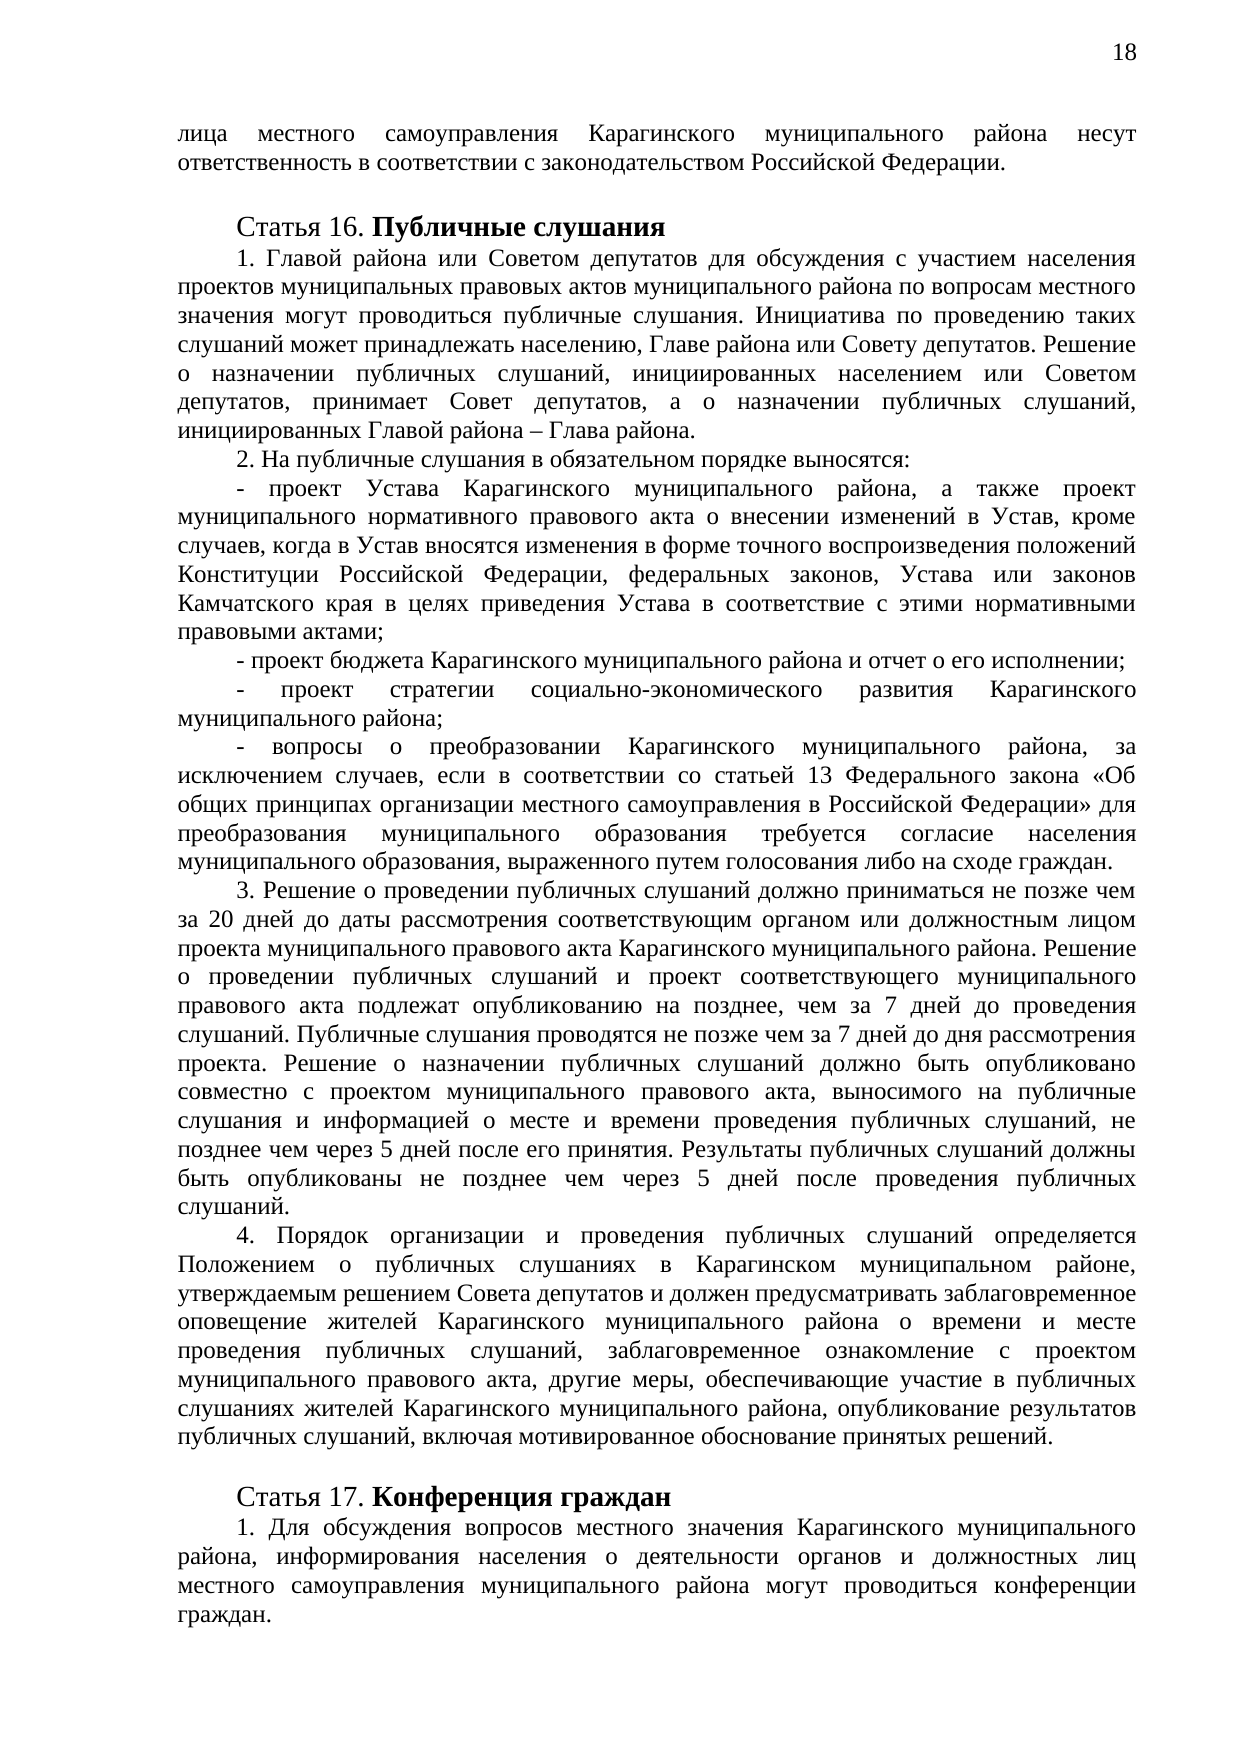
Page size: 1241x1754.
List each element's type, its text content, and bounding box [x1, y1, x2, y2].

text - вопросы о преобразовании Карагинского муниципального района, за исключением случаев, если в соответствии со статьей 13 Федерального закона «Об общих принципах организации местного самоуправления в Российской Федерации» для преобразования муниципального образования требуется согласие населения муниципального образования, выраженного путем голосования либо на сходе граждан. [177, 731, 1137, 875]
text - проект бюджета Карагинского муниципального района и отчет о его исполнении; [177, 645, 1137, 674]
text 2. На публичные слушания в обязательном порядке выносятся: [177, 444, 1137, 473]
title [177, 118, 1137, 176]
text 3. Решение о проведении публичных слушаний должно приниматься не позже чем за 20 дней до даты рассмотрения соответствующим органом или должностным лицом проекта муниципального правового акта Карагинского муниципального района. Решение о проведении публичных слушаний и проект соответствующего муниципального правового акта подлежат опубликованию на позднее, чем за 7 дней до проведения слушаний. Публичные слушания проводятся не позже чем за 7 дней до дня рассмотрения проекта. Решение о назначении публичных слушаний должно быть опубликовано совместно с проектом муниципального правового акта, выносимого на публичные слушания и информацией о месте и времени проведения публичных слушаний, не позднее чем через 5 дней после его принятия. Результаты публичных слушаний должны быть опубликованы не позднее чем через 5 дней после проведения публичных слушаний. [177, 875, 1137, 1220]
subtitle Статья 17. Конференция граждан [177, 1479, 1137, 1512]
text - проект Устава Карагинского муниципального района, а также проект муниципального нормативного правового акта о внесении изменений в Устав, кроме случаев, когда в Устав вносятся изменения в форме точного воспроизведения положений Конституции Российской Федерации, федеральных законов, Устава или законов Камчатского края в целях приведения Устава в соответствие с этими нормативными правовыми актами; [177, 473, 1137, 645]
text - проект стратегии социально-экономического развития Карагинского муниципального района; [177, 674, 1137, 731]
text 1. Для обсуждения вопросов местного значения Карагинского муниципального района, информирования населения о деятельности органов и должностных лиц местного самоуправления муниципального района могут проводиться конференции граждан. [177, 1512, 1137, 1627]
text 4. Порядок организации и проведения публичных слушаний определяется Положением о публичных слушаниях в Карагинском муниципальном районе, утверждаемым решением Совета депутатов и должен предусматривать заблаговременное оповещение жителей Карагинского муниципального района о времени и месте проведения публичных слушаний, заблаговременное ознакомление с проектом муниципального правового акта, другие меры, обеспечивающие участие в публичных слушаниях жителей Карагинского муниципального района, опубликование результатов публичных слушаний, включая мотивированное обоснование принятых решений. [177, 1220, 1137, 1450]
text 1. Главой района или Советом депутатов для обсуждения с участием населения проектов муниципальных правовых актов муниципального района по вопросам местного значения могут проводиться публичные слушания. Инициатива по проведению таких слушаний может принадлежать населению, Главе района или Совету депутатов. Решение о назначении публичных слушаний, инициированных населением или Советом депутатов, принимает Совет депутатов, а о назначении публичных слушаний, инициированных Главой района – Глава района. [177, 243, 1137, 444]
text Статья 16. Публичные слушания [177, 209, 1137, 243]
